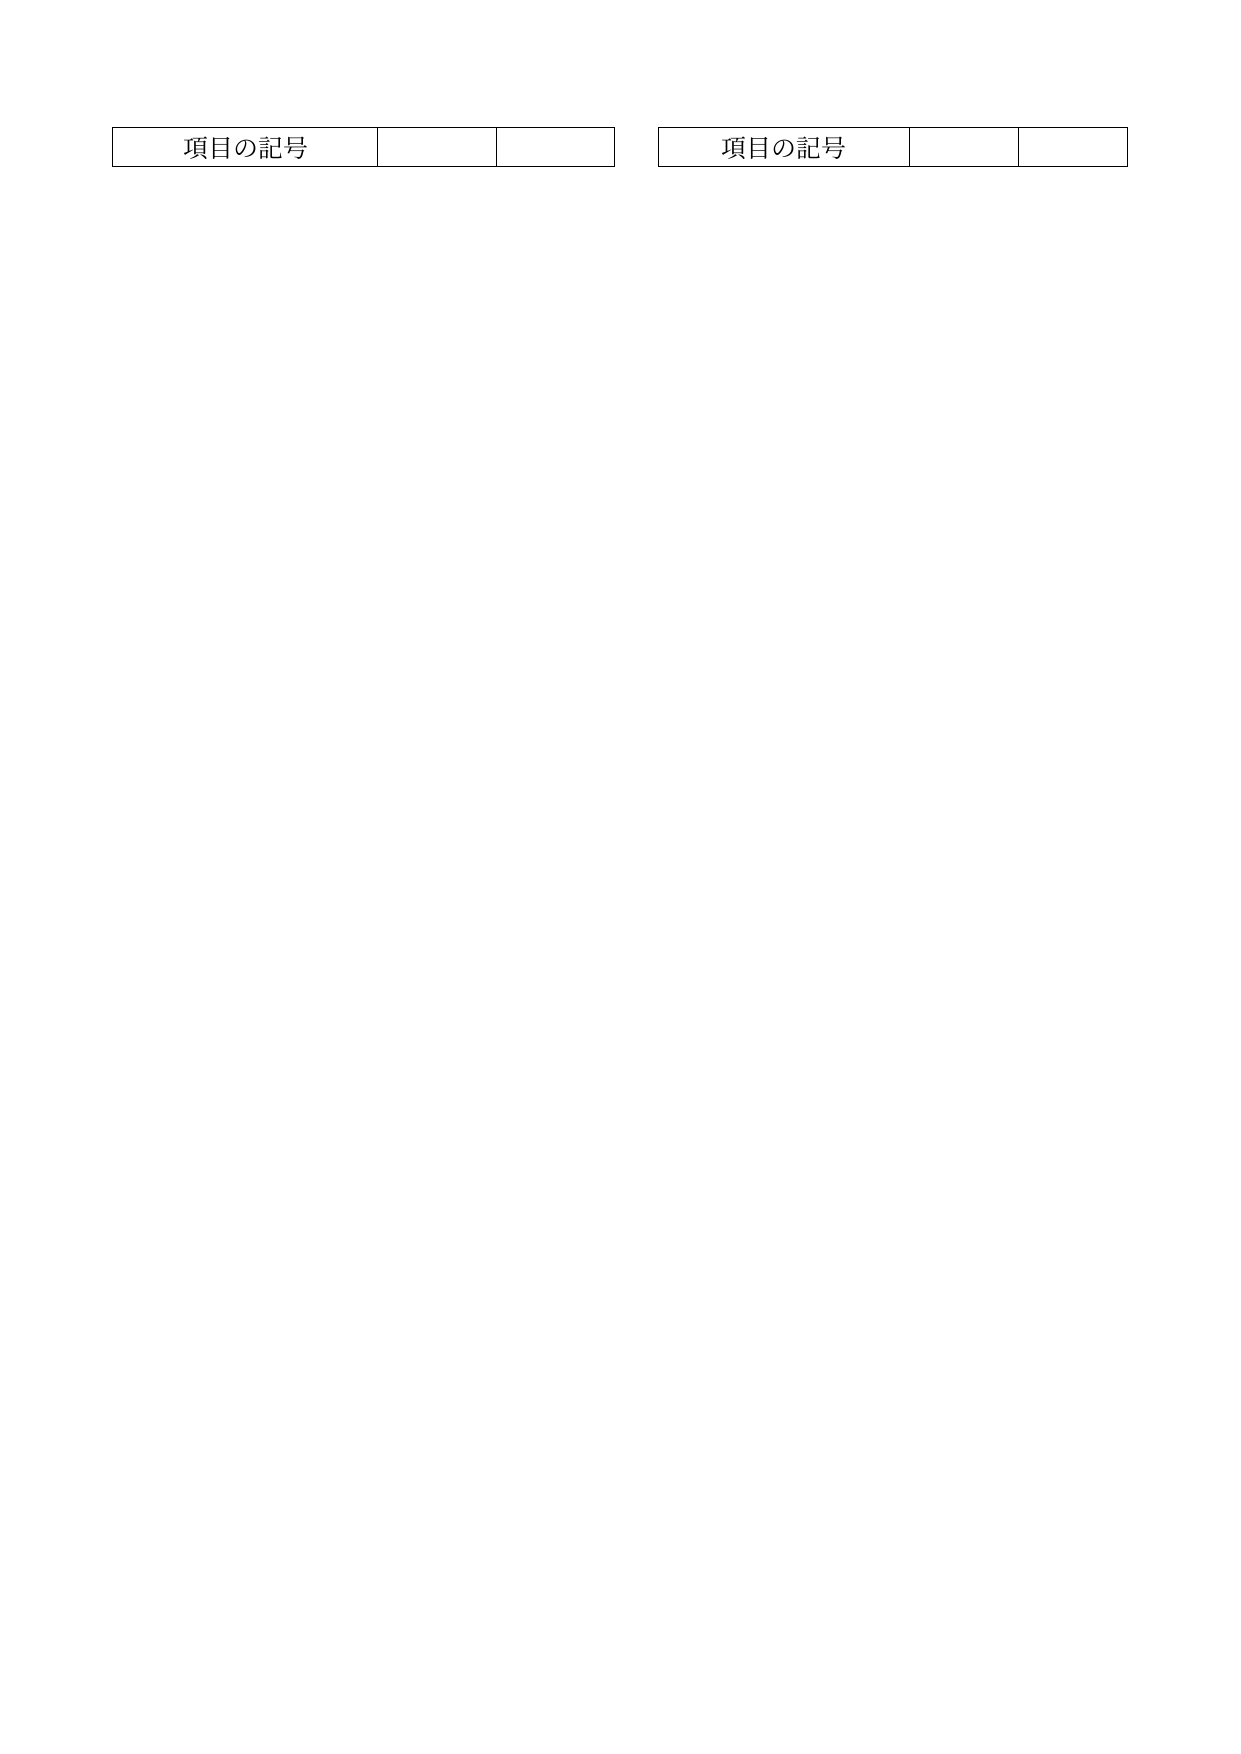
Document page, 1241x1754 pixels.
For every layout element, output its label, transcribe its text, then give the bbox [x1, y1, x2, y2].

table_header [615, 127, 658, 166]
table_header [910, 128, 1018, 166]
table_header [497, 128, 614, 166]
table_header 身に付いたと思う 項目の記号 [113, 128, 377, 166]
table_header [378, 128, 496, 166]
table_header 今後力を入れたい 項目の記号 [659, 128, 909, 166]
table_header [1019, 128, 1127, 166]
